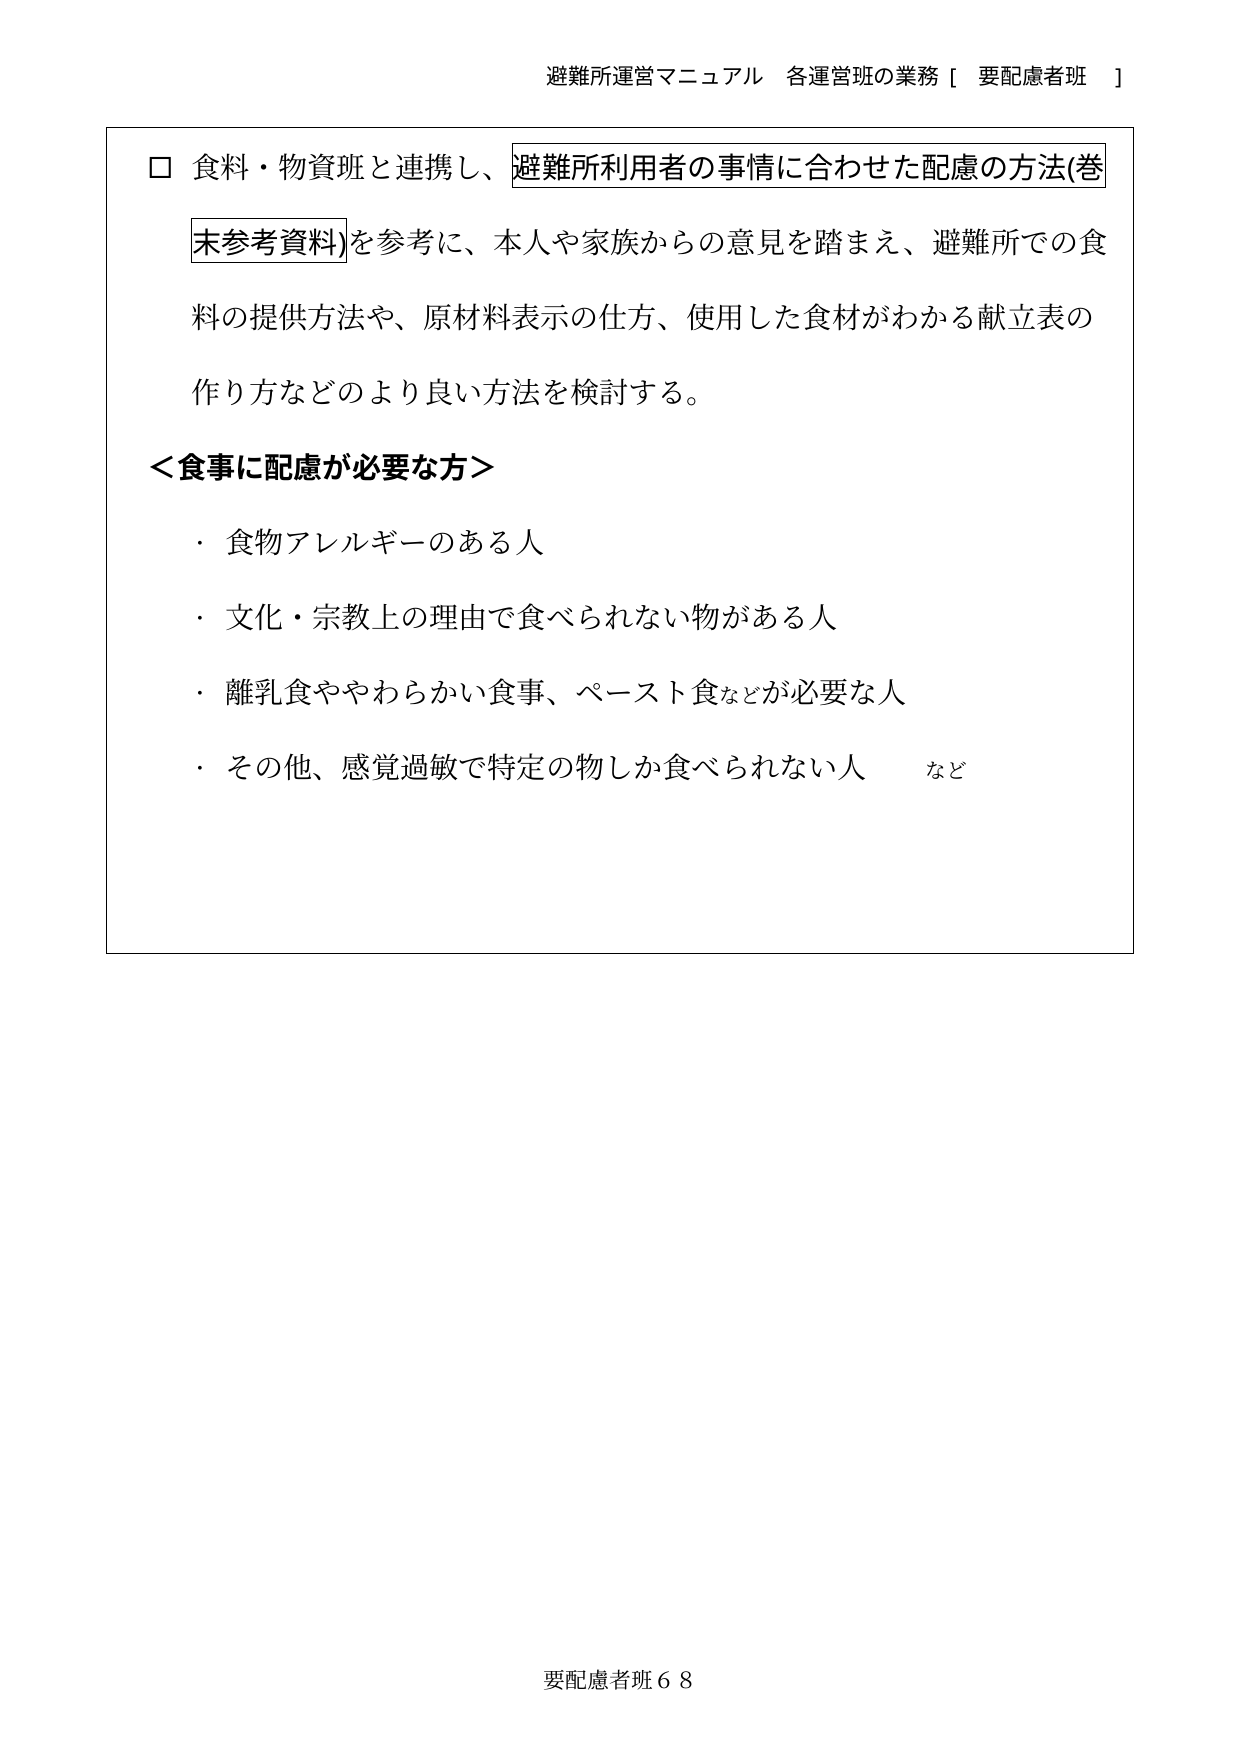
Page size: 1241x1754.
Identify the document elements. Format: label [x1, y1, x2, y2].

table_cell [107, 128, 1133, 953]
